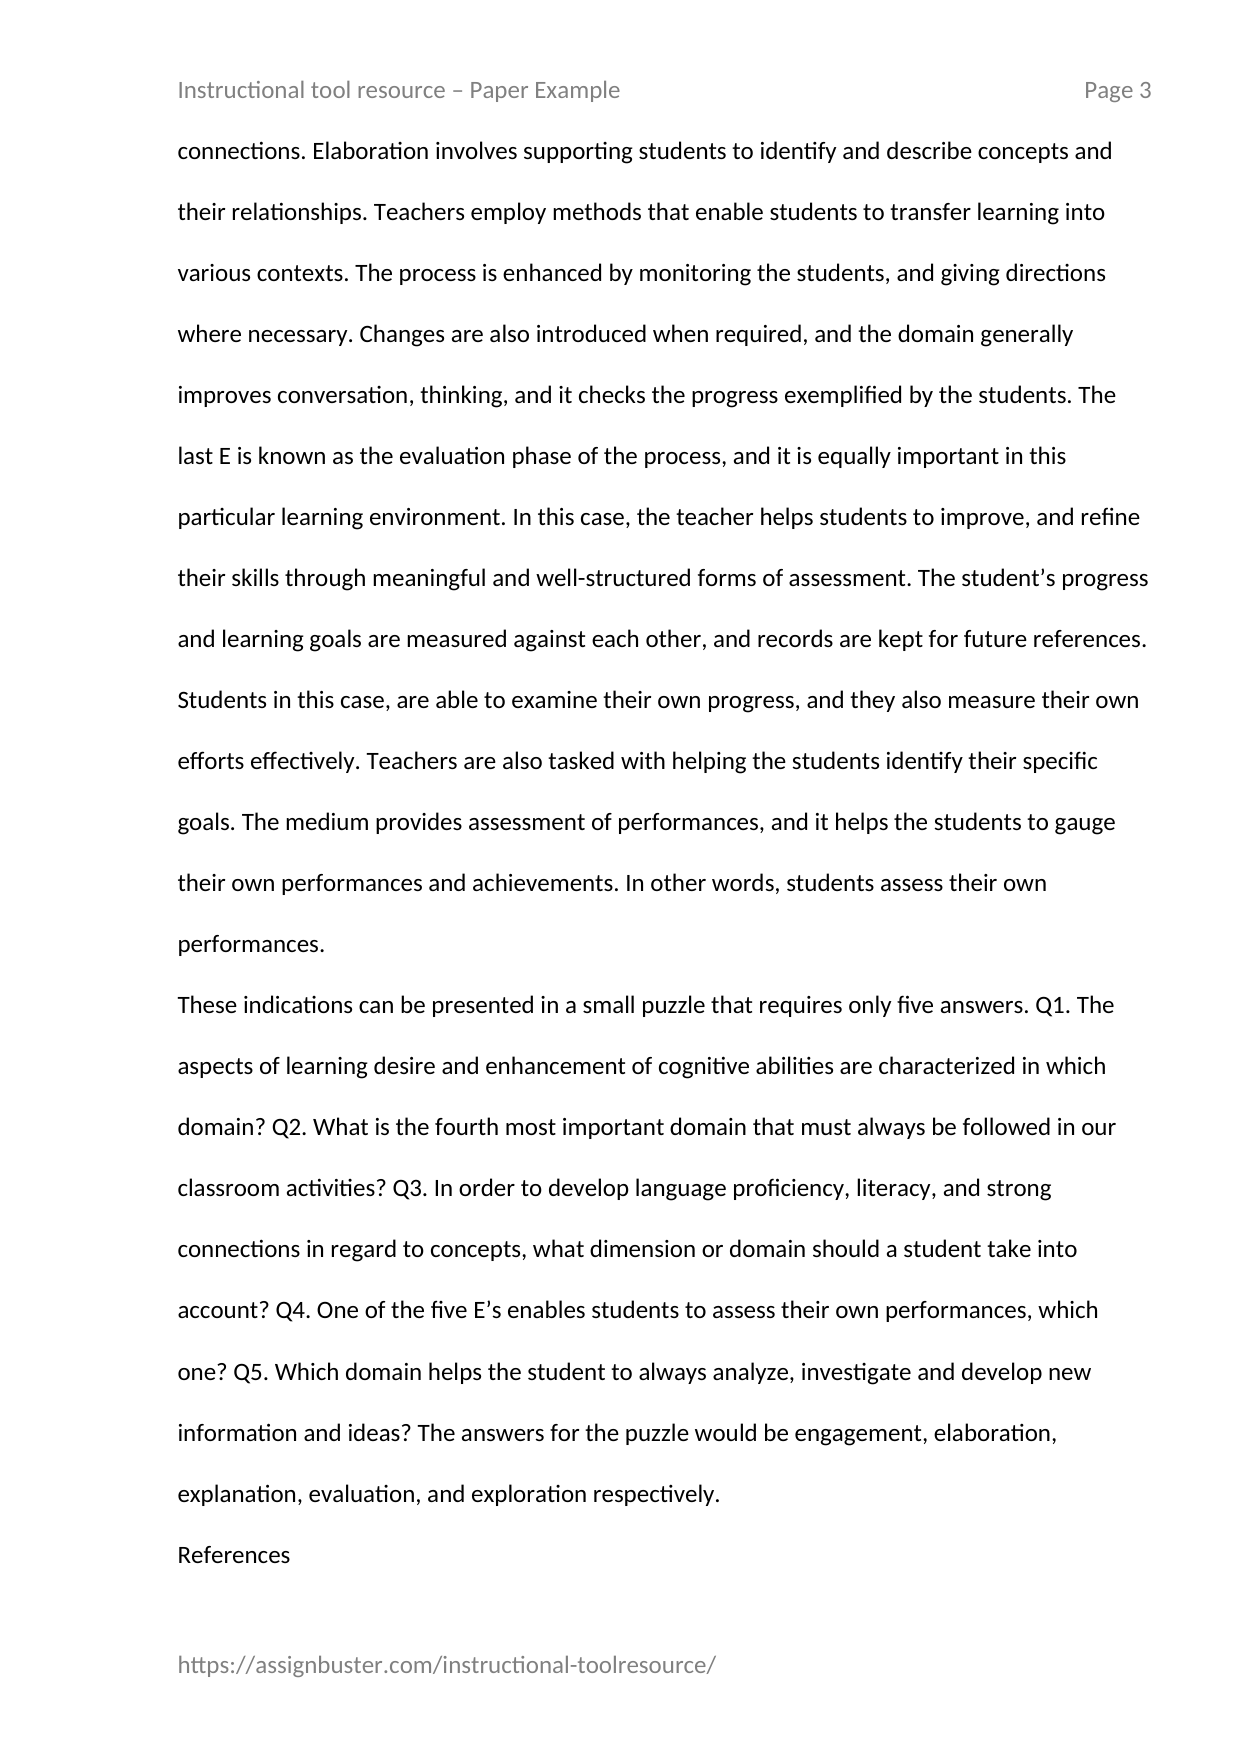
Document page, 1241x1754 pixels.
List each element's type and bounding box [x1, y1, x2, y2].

text [177, 135, 1152, 1569]
